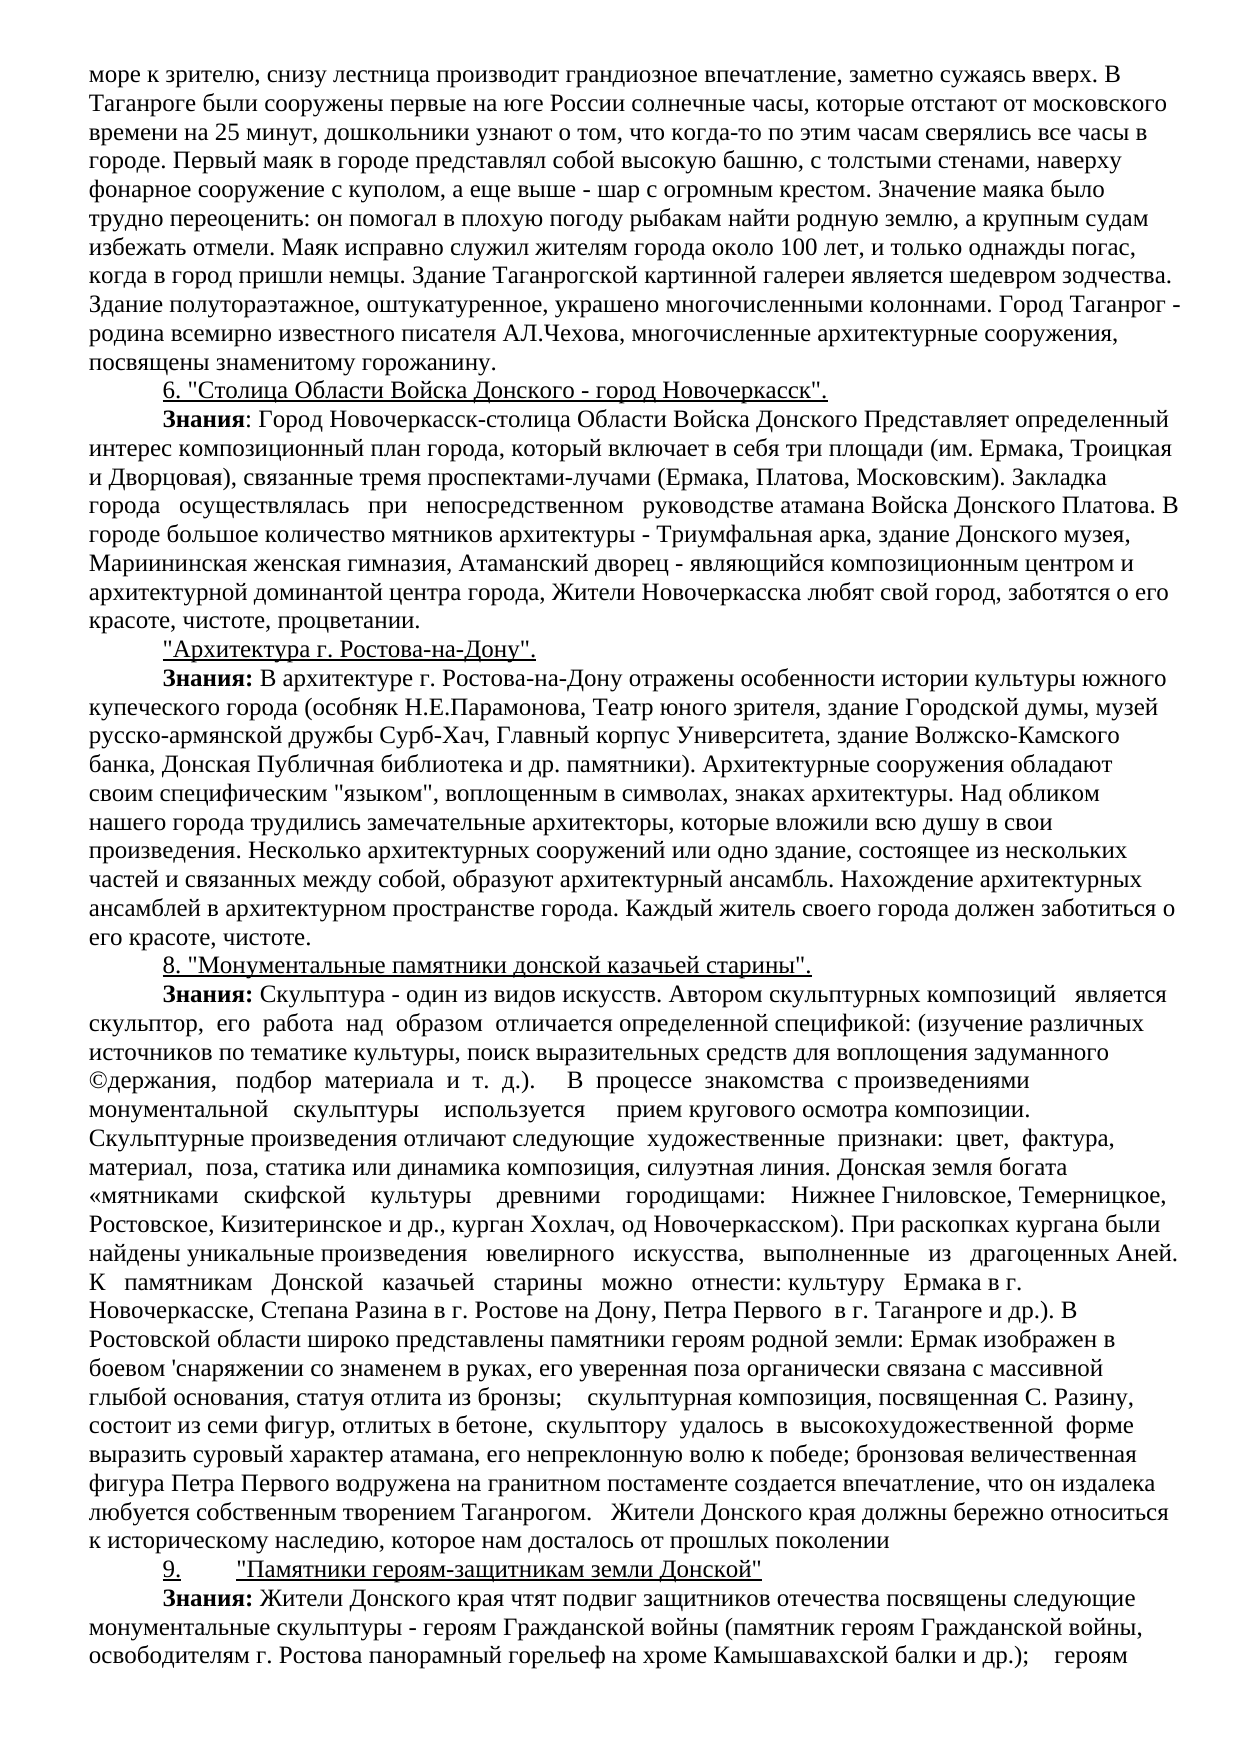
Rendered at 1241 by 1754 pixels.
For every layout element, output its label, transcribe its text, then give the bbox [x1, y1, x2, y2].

text Знания: Скульптура - один из видов искусств. Автором скульптурных композиций является скульптор, его работа над образом отличается определенной спецификой: (изучение различных источников по тематике культуры, поиск выразительных средств для воплощения задуманного ©держания, подбор материала и т. д.). В процессе знакомства с произведениями монументальной скульптуры используется прием кругового осмотра композиции. Скульптурные произведения отличают следующие художественные признаки: цвет, фактура, материал, поза, статика или динамика композиция, силуэтная линия. Донская земля богата «мятниками скифской культуры древними городищами: Нижнее Гниловское, Темерницкое, Ростовское, Кизитеринское и др., курган Хохлач, од Новочеркасском). При раскопках кургана были найдены уникальные произведения ювелирного искусства, выполненные из драгоценных Аней. К памятникам Донской казачьей старины можно отнести: культуру Ермака в г. Новочеркасске, Степана Разина в г. Ростове на Дону, Петра Первого в г. Таганроге и др.). В Ростовской области широко представлены памятники героям родной земли: Ермак изображен в боевом 'снаряжении со знаменем в руках, его уверенная поза органически связана с массивной глыбой основания, статуя отлита из бронзы; скульптурная композиция, посвященная С. Разину, состоит из семи фигур, отлитых в бетоне, скульптору удалось в высокохудожественной форме выразить суровый характер атамана, его непреклонную волю к победе; бронзовая величественная фигура Петра Первого водружена на гранитном постаменте создается впечатление, что он издалека любуется собственным творением Таганрогом. Жители Донского края должны бережно относиться к историческому наследию, которое нам досталось от прошлых поколении [89, 979, 1181, 1554]
text Знания: В архитектуре г. Ростова-на-Дону отражены особенности истории культуры южного купеческого города (особняк Н.Е.Парамонова, Театр юного зрителя, здание Городской думы, музей русско-армянской дружбы Сурб-Хач, Главный корпус Университета, здание Волжско-Камского банка, Донская Публичная библиотека и др. памятники). Архитектурные сооружения обладают своим специфическим "языком", воплощенным в символах, знаках архитектуры. Над обликом нашего города трудились замечательные архитекторы, которые вложили всю душу в свои произведения. Несколько архитектурных сооружений или одно здание, состоящее из нескольких частей и связанных между собой, образуют архитектурный ансамбль. Нахождение архитектурных ансамблей в архитектурном пространстве города. Каждый житель своего города должен заботиться о его красоте, чистоте. [89, 663, 1181, 950]
text 6. "Столица Области Войска Донского - город Новочеркасск". [89, 375, 1181, 404]
text 8. "Монументальные памятники донской казачьей старины". [89, 950, 1181, 979]
text 9. "Памятники героям-защитникам земли Донской" [89, 1554, 1181, 1583]
text "Архитектура г. Ростова-на-Дону". [89, 634, 1181, 663]
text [89, 1583, 1181, 1669]
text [89, 59, 1181, 375]
text Знания: Город Новочеркасск-столица Области Войска Донского Представляет определенный интерес композиционный план города, который включает в себя три площади (им. Ермака, Троицкая и Дворцовая), связанные тремя проспектами-лучами (Ермака, Платова, Московским). Закладка города осуществлялась при непосредственном руководстве атамана Войска Донского Платова. В городе большое количество мятников архитектуры - Триумфальная арка, здание Донского музея, Мариининская женская гимназия, Атаманский дворец - являющийся композиционным центром и архитектурной доминантой центра города, Жители Новочеркасска любят свой город, заботятся о его красоте, чистоте, процветании. [89, 404, 1181, 634]
